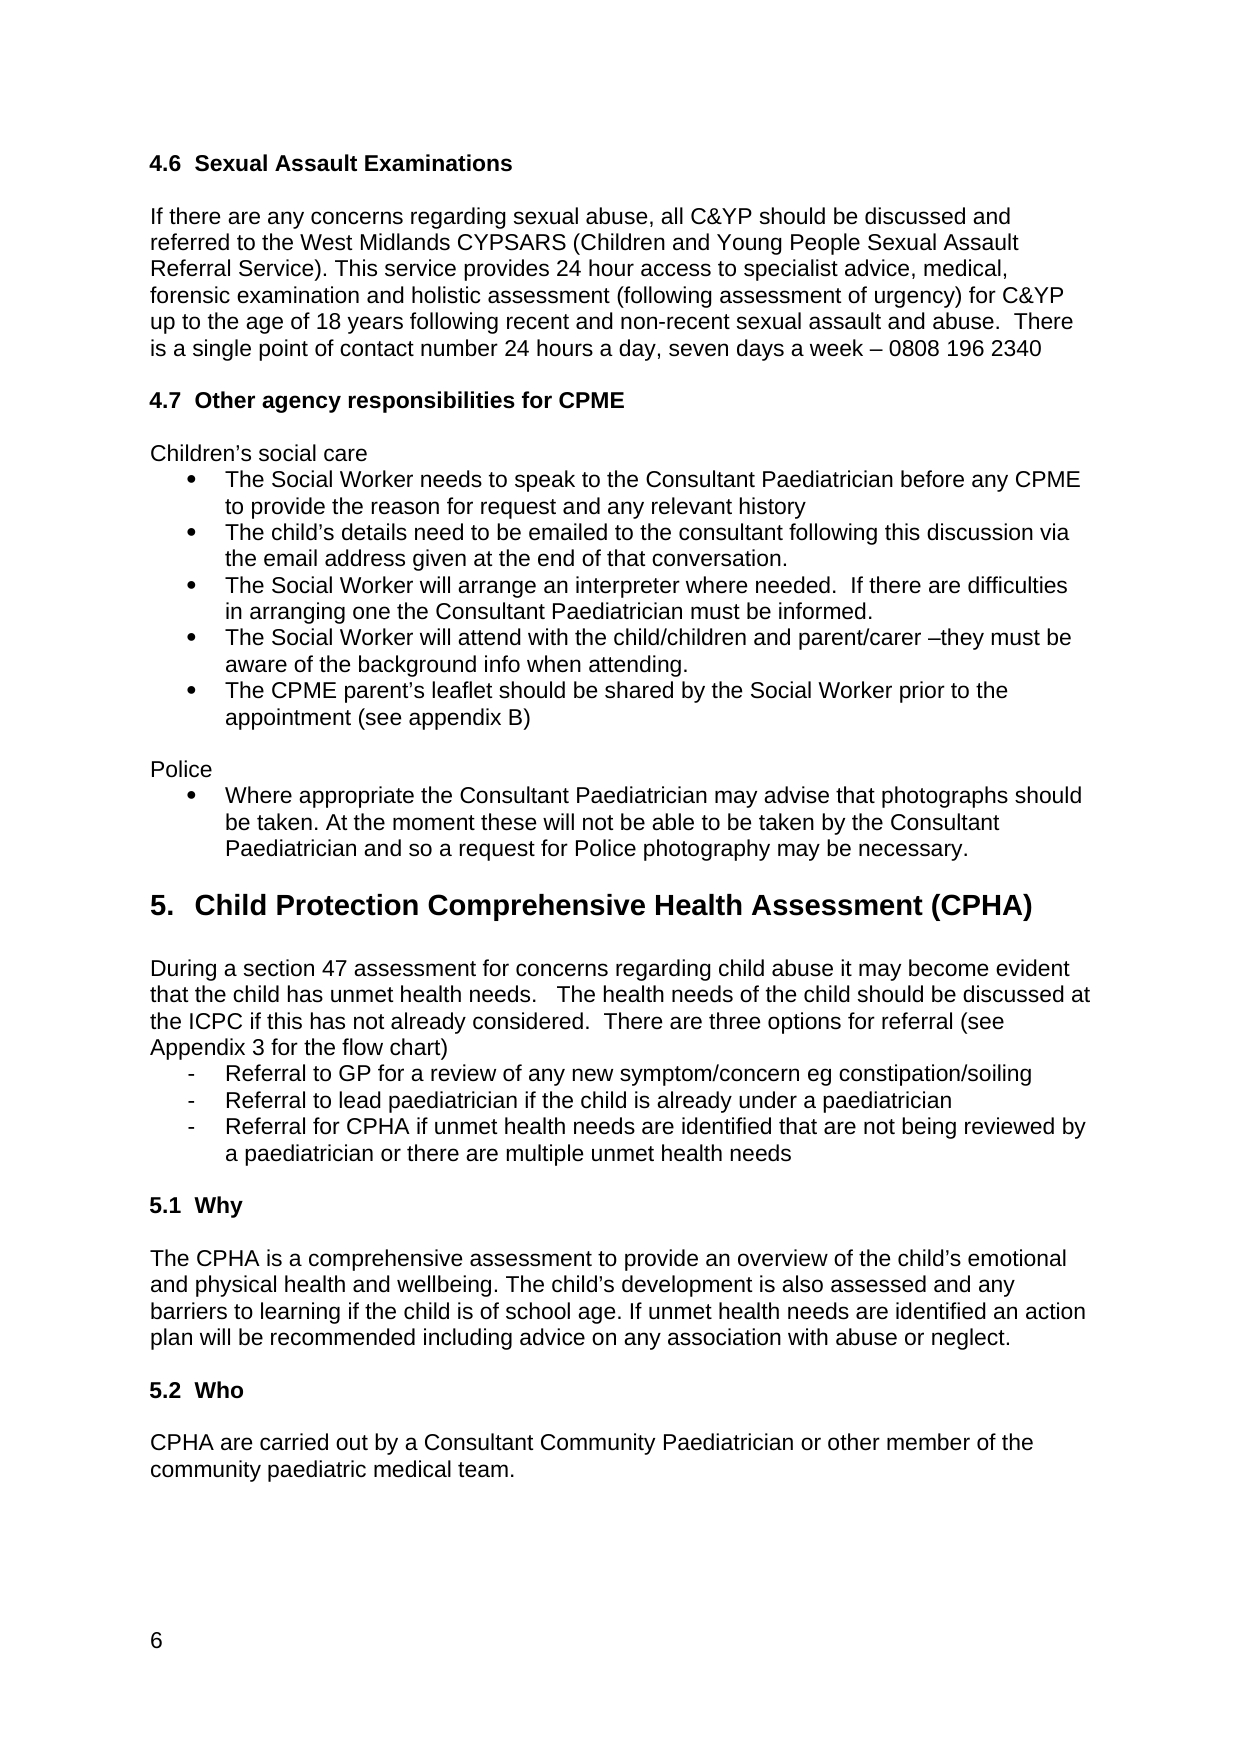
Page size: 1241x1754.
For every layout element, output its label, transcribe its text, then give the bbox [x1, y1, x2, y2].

subtitle Why [149, 1192, 1090, 1218]
text CPHA are carried out by a Consultant Community Paediatrician or other member of the community paediatric medical team. [150, 1429, 1090, 1482]
list Referral to GP for a review of any new symptom/concern eg constipation/soiling [187, 1060, 1090, 1087]
text During a section 47 assessment for concerns regarding child abuse it may become evident that the child has unmet health needs. The health needs of the child should be discussed at the ICPC if this has not already considered. There are three options for referral (see Appendix 3 for the flow chart) [150, 955, 1090, 1060]
text The CPHA is a comprehensive assessment to provide an overview of the child’s emotional and physical health and wellbeing. The child’s development is also assessed and any barriers to learning if the child is of school age. If unmet health needs are identified an action plan will be recommended including advice on any association with abuse or neglect. [150, 1245, 1090, 1350]
text Police [150, 756, 1090, 782]
list Where appropriate the Consultant Paediatrician may advise that photographs should be taken. At the moment these will not be able to be taken by the Consultant Paediatrician and so a request for Police photography may be necessary. [187, 782, 1090, 862]
subtitle Sexual Assault Examinations [149, 150, 1090, 176]
list The child’s details need to be emailed to the consultant following this discussion via the email address given at the end of that conversation. [187, 519, 1090, 572]
list The CPME parent’s leaflet should be shared by the Social Worker prior to the appointment (see appendix B) [187, 677, 1090, 730]
list The Social Worker will arrange an interpreter where needed. If there are difficulties in arranging one the Consultant Paediatrician must be informed. [187, 572, 1090, 624]
list Referral for CPHA if unmet health needs are identified that are not being reviewed by a paediatrician or there are multiple unmet health needs [187, 1113, 1090, 1166]
text Children’s social care [150, 413, 1090, 466]
subtitle Who [149, 1377, 1090, 1403]
list The Social Worker needs to speak to the Consultant Paediatrician before any CPME to provide the reason for request and any relevant history [187, 466, 1090, 519]
list Referral to lead paediatrician if the child is already under a paediatrician [187, 1087, 1090, 1113]
subtitle Other agency responsibilities for CPME [149, 387, 1090, 413]
text If there are any concerns regarding sexual abuse, all C&YP should be discussed and referred to the West Midlands CYPSARS (Children and Young People Sexual Assault Referral Service). This service provides 24 hour access to specialist advice, medical, forensic examination and holistic assessment (following assessment of urgency) for C&YP up to the age of 18 years following recent and non-recent sexual assault and abuse. There is a single point of contact number 24 hours a day, seven days a week – 0808 196 2340 [150, 203, 1090, 361]
subtitle Child Protection Comprehensive Health Assessment (CPHA) [150, 888, 1090, 955]
list The Social Worker will attend with the child/children and parent/carer –they must be aware of the background info when attending. [187, 624, 1090, 677]
